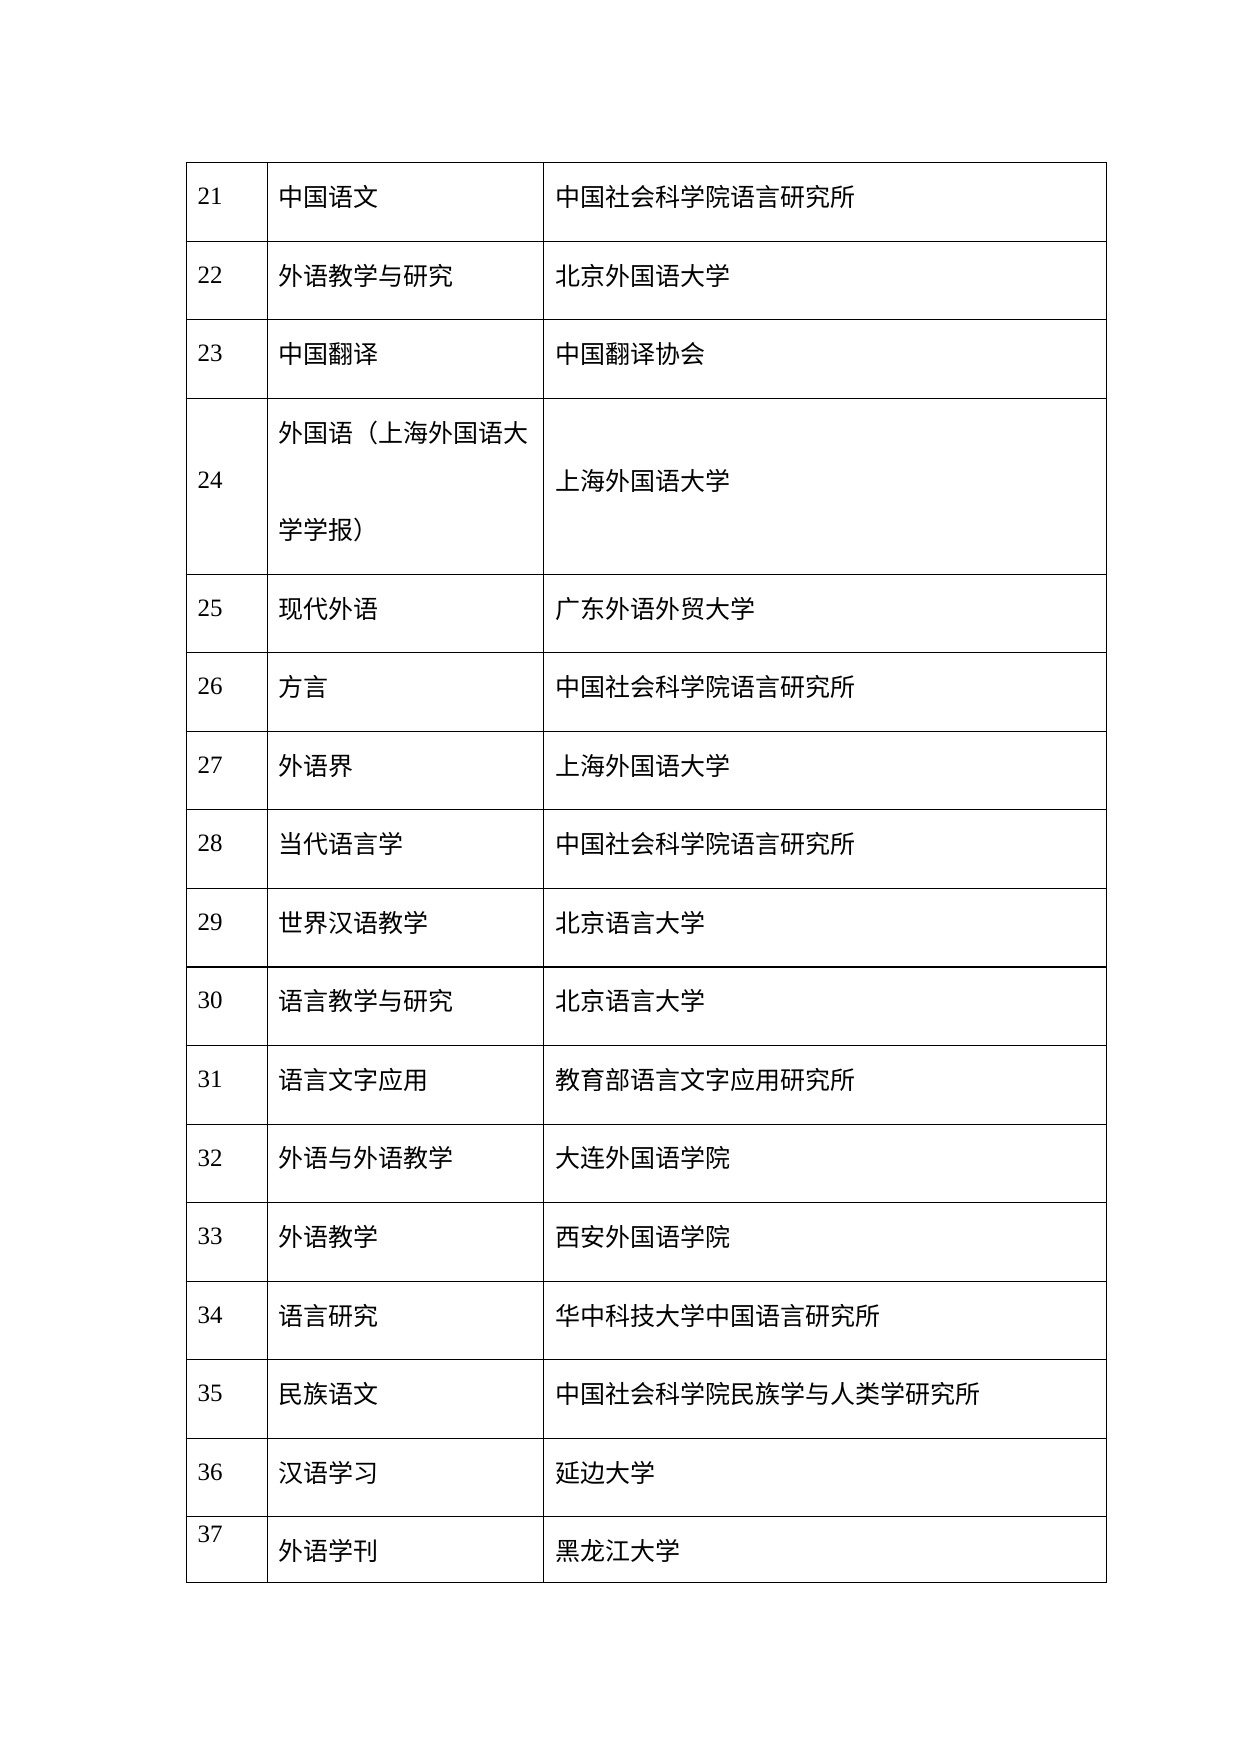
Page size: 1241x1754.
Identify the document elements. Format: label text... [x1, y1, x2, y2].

table_cell 汉语学习 [268, 1439, 543, 1516]
table_cell 中国翻译 [268, 320, 543, 398]
table_cell 外语与外语教学 [268, 1125, 543, 1202]
table_cell 24 [187, 399, 267, 574]
table_cell 23 [187, 320, 267, 398]
table_cell 大连外国语学院 [544, 1125, 1106, 1202]
table_cell 外语教学 [268, 1203, 543, 1281]
table_cell 29 [187, 889, 267, 966]
table_cell 华中科技大学中国语言研究所 [544, 1282, 1106, 1359]
table_cell 22 [187, 242, 267, 319]
table_cell 方言 [268, 653, 543, 731]
table_cell 北京外国语大学 [544, 242, 1106, 319]
table_cell 外国语（上海外国语大学学报） [268, 399, 543, 574]
table_cell 语言文字应用 [268, 1046, 543, 1123]
table_cell 现代外语 [268, 575, 543, 652]
table_cell 中国语文 [268, 163, 543, 241]
table_cell 上海外国语大学 [544, 732, 1106, 809]
table_cell 上海外国语大学 [544, 399, 1106, 574]
table_cell 32 [187, 1125, 267, 1202]
table_cell 外语学刊 [268, 1517, 543, 1582]
table_cell 33 [187, 1203, 267, 1281]
table_cell 黑龙江大学 [544, 1517, 1106, 1582]
table_cell 中国社会科学院语言研究所 [544, 653, 1106, 731]
table_cell 语言教学与研究 [268, 968, 543, 1045]
table_cell 民族语文 [268, 1360, 543, 1438]
table_cell 北京语言大学 [544, 889, 1106, 966]
table_cell 中国社会科学院语言研究所 [544, 810, 1106, 888]
table_cell 28 [187, 810, 267, 888]
table_cell 21 [187, 163, 267, 241]
table_cell 外语界 [268, 732, 543, 809]
table_cell 北京语言大学 [544, 968, 1106, 1045]
table_cell 31 [187, 1046, 267, 1123]
table_cell 25 [187, 575, 267, 652]
table_cell 当代语言学 [268, 810, 543, 888]
table_cell 教育部语言文字应用研究所 [544, 1046, 1106, 1123]
table_cell 西安外国语学院 [544, 1203, 1106, 1281]
table_cell 世界汉语教学 [268, 889, 543, 966]
table_cell 中国翻译协会 [544, 320, 1106, 398]
table_cell 34 [187, 1282, 267, 1359]
table_cell 语言研究 [268, 1282, 543, 1359]
table_cell 30 [187, 968, 267, 1045]
table_cell 中国社会科学院语言研究所 [544, 163, 1106, 241]
table_cell 37 [187, 1517, 267, 1582]
table_cell 26 [187, 653, 267, 731]
table_cell 延边大学 [544, 1439, 1106, 1516]
table_cell 27 [187, 732, 267, 809]
table_cell 35 [187, 1360, 267, 1438]
table_cell 中国社会科学院民族学与人类学研究所 [544, 1360, 1106, 1438]
table_cell 36 [187, 1439, 267, 1516]
table_cell 广东外语外贸大学 [544, 575, 1106, 652]
table_cell 外语教学与研究 [268, 242, 543, 319]
